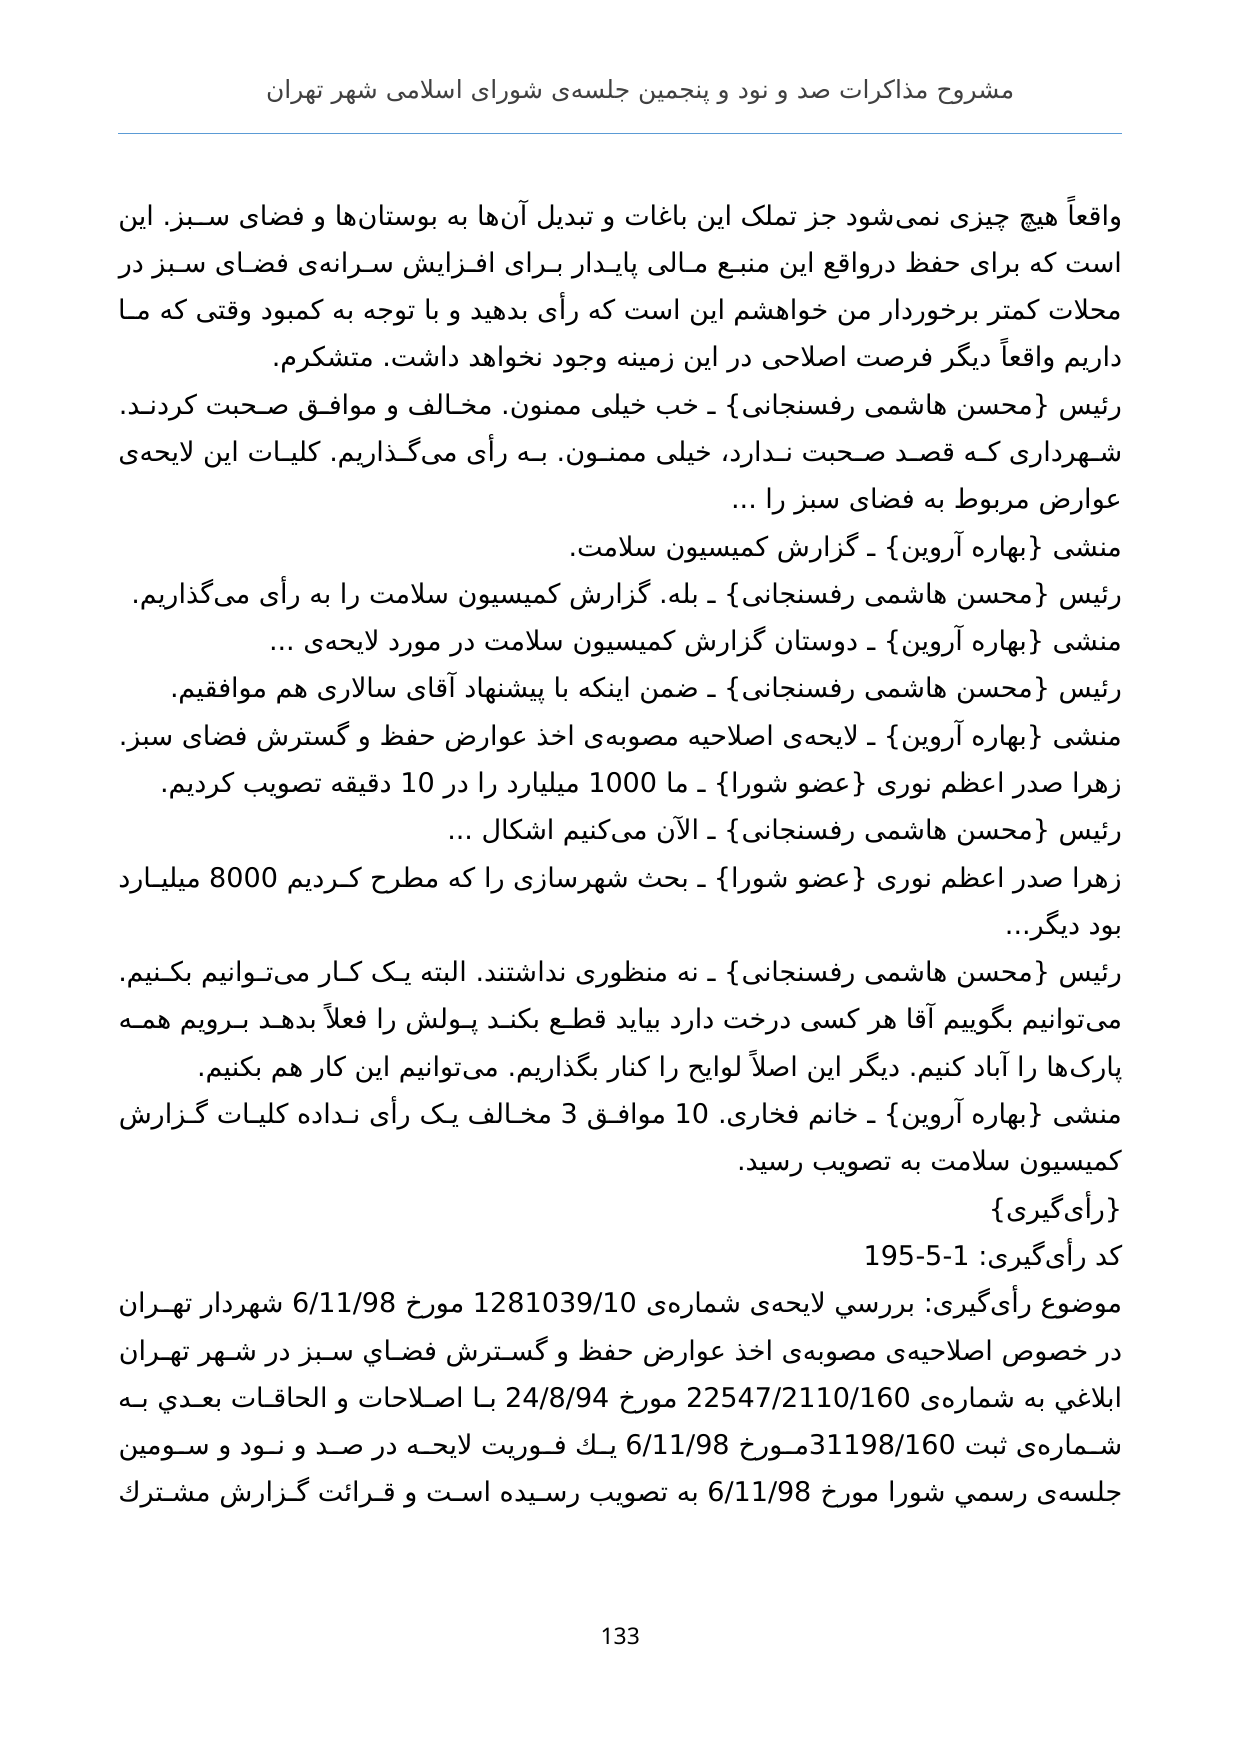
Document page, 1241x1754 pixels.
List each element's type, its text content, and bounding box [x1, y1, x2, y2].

text زهرا صدر اعظم نوری {عضو شورا} ـ ما 1000 میلیارد را در 10 دقیقه تصویب کردیم. [118, 767, 1122, 799]
text رئیس {محسن هاشمی رفسنجانی} ـ ضمن اینکه با پیشنهاد آقای سالاری هم موافقیم. [118, 673, 1122, 704]
text منشی {بهاره آروین} ـ لایحه‌ی اصلاحیه مصوبه‌‌ی اخذ عوارض حفظ و گسترش فضای سبز. [118, 720, 1122, 752]
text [118, 1288, 1122, 1508]
text کد رأی‌گیری: 1-5-195 [118, 1240, 1122, 1272]
text زهرا صدر اعظم نوری {عضو شورا} ـ بحث شهر‌سازی را که مطرح کردیم 8000 میلیارد بود دیگر... [118, 862, 1122, 941]
text منشی {بهاره آروین} ـ دوستان گزارش کمیسیون سلامت در مورد لایحه‌ی ... [118, 626, 1122, 657]
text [118, 200, 1122, 373]
text رئیس {محسن هاشمی رفسنجانی} ـ خب خیلی ممنون. مخالف و موافق صحبت کردند. شهرداری که قصد صحبت ندارد، خیلی ممنون. به رأی می‌گذاریم. کلیات این لایحه‌ی عوارض مربوط به فضای سبز را ... [118, 389, 1122, 515]
text رئیس {محسن هاشمی رفسنجانی} ـ بله. گزارش کمیسیون سلامت را به رأی می‌گذاریم. [118, 578, 1122, 610]
text رئیس {محسن هاشمی رفسنجانی} ـ الآن می‌کنیم اشکال ... [118, 815, 1122, 846]
text رئیس {محسن هاشمی رفسنجانی} ـ نه منظوری نداشتند. البته یک کار می‌توانیم بکنیم. می‌توانیم بگوییم آقا هر کسی درخت دارد بیاید قطع بکند پولش را فعلاً بدهد برویم همه پارک‌ها را آباد کنیم. دیگر این اصلاً لوایح را کنار بگذاریم. می‌توانیم این کار هم بکنیم. [118, 957, 1122, 1083]
text منشی {بهاره آروین} ـ خانم فخاری. 10 موافق 3 مخالف یک رأی نداده کلیات گزارش کمیسیون سلامت به تصویب رسید. [118, 1098, 1122, 1177]
text {رأی‌گیری} [118, 1193, 1122, 1224]
text منشی {بهاره آروین} ـ گزارش کمیسیون سلامت. [118, 531, 1122, 562]
